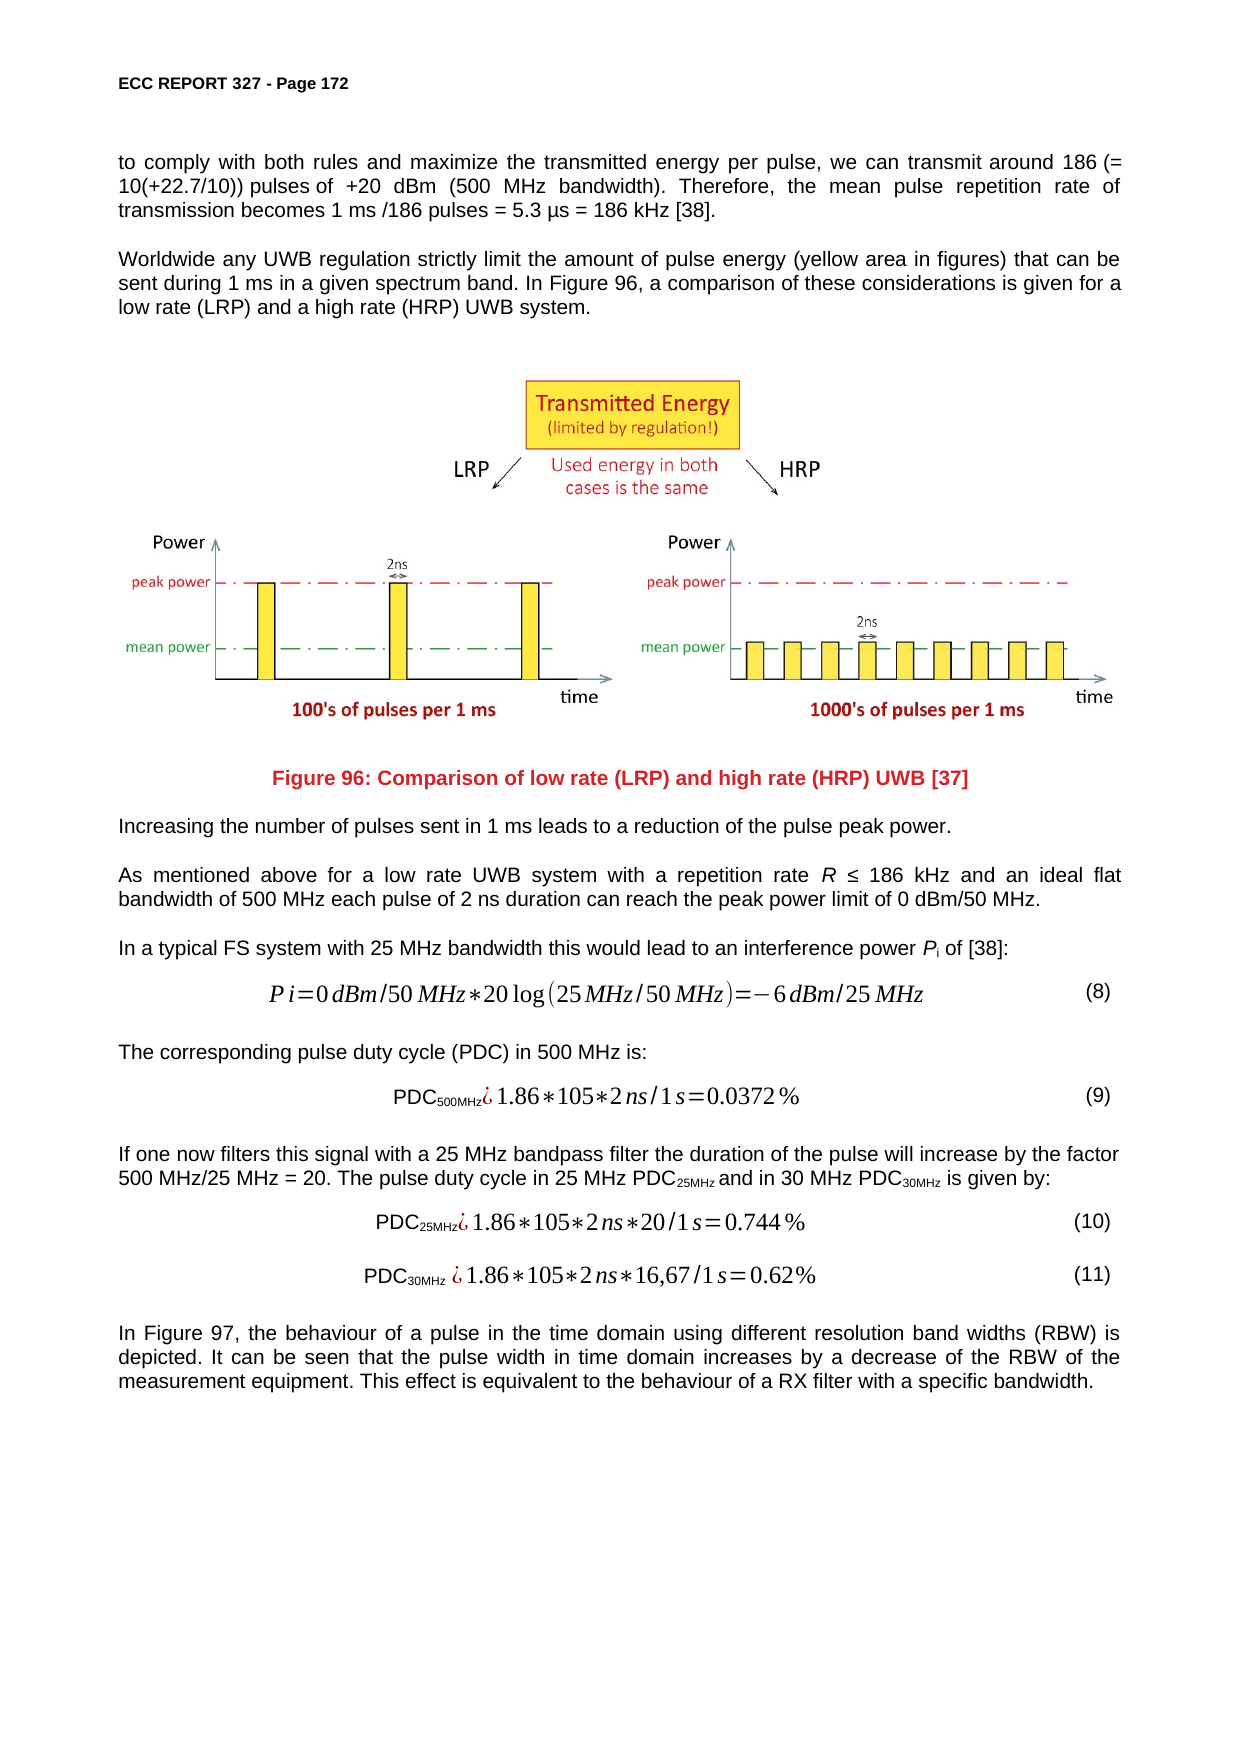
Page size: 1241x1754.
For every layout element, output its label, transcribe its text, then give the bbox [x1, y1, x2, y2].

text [118, 150, 1122, 222]
text The corresponding pulse duty cycle (PDC) in 500 MHz is: [118, 1040, 1122, 1064]
text In Figure 97, the behaviour of a pulse in the time domain using different resolution band widths (RBW) is depicted. It can be seen that the pulse width in time domain increases by a decrease of the RBW of the measurement equipment. This effect is equivalent to the behaviour of a RX filter with a specific bandwidth. [118, 1321, 1122, 1393]
picture [118, 343, 1123, 741]
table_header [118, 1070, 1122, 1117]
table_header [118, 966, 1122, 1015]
text In a typical FS system with 25 MHz bandwidth this would lead to an interference power Pi of [38]: [118, 936, 1122, 960]
text Worldwide any UWB regulation strictly limit the amount of pulse energy (yellow area in figures) that can be sent during 1 ms in a given spectrum band. In Figure 96, a comparison of these considerations is given for a low rate (LRP) and a high rate (HRP) UWB system. [118, 247, 1122, 319]
text Increasing the number of pulses sent in 1 ms leads to a reduction of the pulse peak power. [118, 814, 1122, 838]
text If one now filters this signal with a 25 MHz bandpass filter the duration of the pulse will increase by the factor 500 MHz/25 MHz = 20. The pulse duty cycle in 25 MHz PDC25MHz and in 30 MHz PDC30MHz is given by: [118, 1142, 1122, 1190]
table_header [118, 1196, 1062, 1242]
text Figure 96: Comparison of low rate (LRP) and high rate (HRP) UWB [37] [118, 765, 1122, 789]
text As mentioned above for a low rate UWB system with a repetition rate R ≤ 186 kHz and an ideal flat bandwidth of 500 MHz each pulse of 2 ns duration can reach the peak power limit of 0 dBm/50 MHz. [118, 863, 1122, 911]
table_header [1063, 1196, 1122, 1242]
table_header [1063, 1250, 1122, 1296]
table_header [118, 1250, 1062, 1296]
